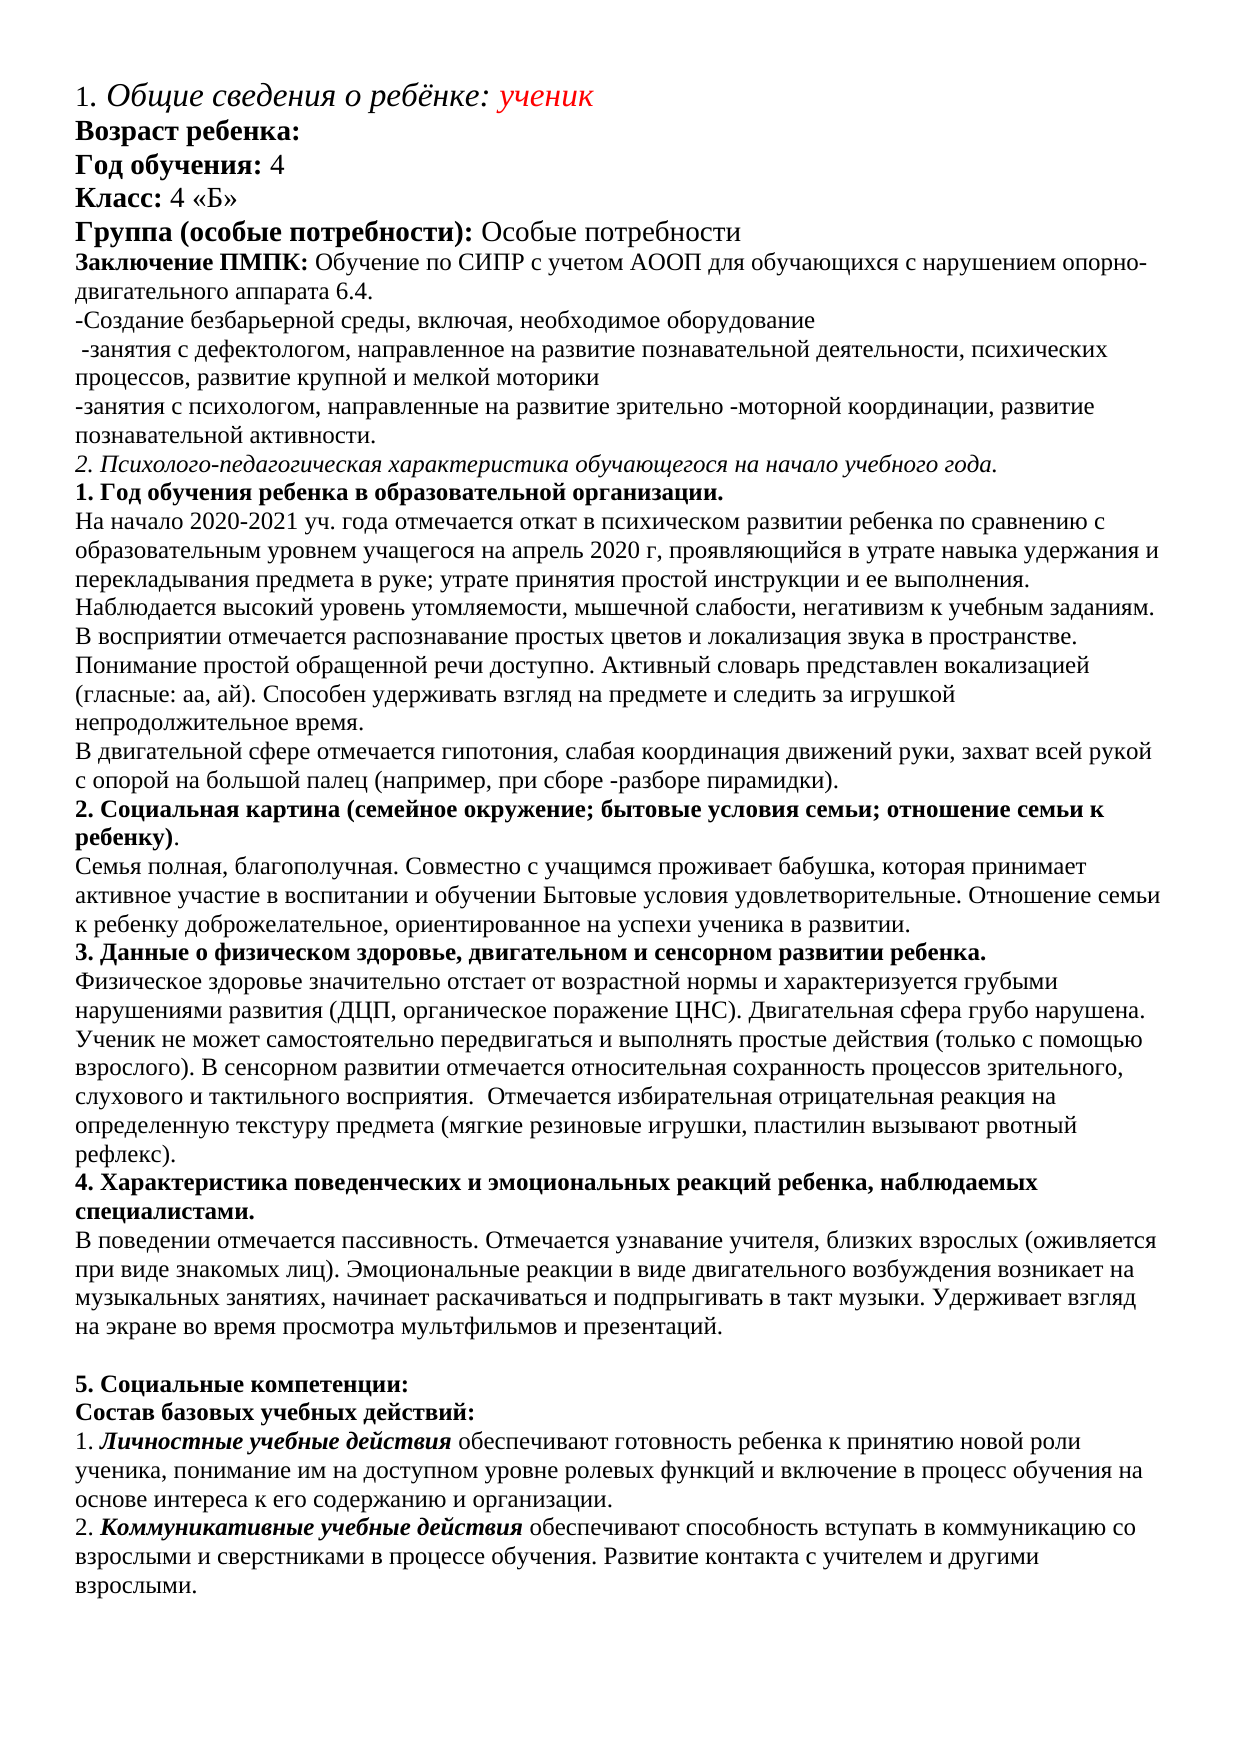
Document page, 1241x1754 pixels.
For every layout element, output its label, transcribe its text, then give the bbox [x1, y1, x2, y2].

text 2. Коммуникативные учебные действия обеспечивают способность вступать в коммуникацию со взрослыми и сверстниками в процессе обучения. Развитие контакта с учителем и другими взрослыми. [75, 1512, 1165, 1599]
text На начало 2020-2021 уч. года отмечается откат в психическом развитии ребенка по сравнению с образовательным уровнем учащегося на апрель 2020 г, проявляющийся в утрате навыка удержания и перекладывания предмета в руке; утрате принятия простой инструкции и ее выполнения. Наблюдается высокий уровень утомляемости, мышечной слабости, негативизм к учебным заданиям. [75, 506, 1165, 621]
text Группа (особые потребности): Особые потребности [75, 214, 1165, 247]
text Заключение ПМПК: Обучение по СИПР с учетом АООП для обучающихся с нарушением опорно-двигательного аппарата 6.4. -Создание безбарьерной среды, включая, необходимое оборудование -занятия с дефектологом, направленное на развитие познавательной деятельности, психических процессов, развитие крупной и мелкой моторики -занятия с психологом, направленные на развитие зрительно -моторной координации, развитие познавательной активности. [75, 247, 1165, 449]
text Год обучения: 4 [75, 147, 1165, 180]
text 4. Характеристика поведенческих и эмоциональных реакций ребенка, наблюдаемых специалистами. [75, 1167, 1165, 1225]
text В двигательной сфере отмечается гипотония, слабая координация движений руки, захват всей рукой с опорой на большой палец (например, при сборе -разборе пирамидки). [75, 736, 1165, 794]
text 1. Личностные учебные действия обеспечивают готовность ребенка к принятию новой роли ученика, понимание им на доступном уровне ролевых функций и включение в процесс обучения на основе интереса к его содержанию и организации. [613, 1426, 1165, 1512]
text 2. Психолого-педагогическая характеристика обучающегося на начало учебного года. [75, 449, 1165, 477]
text В поведении отмечается пассивность. Отмечается узнавание учителя, близких взрослых (оживляется при виде знакомых лиц). Эмоциональные реакции в виде двигательного возбуждения возникает на музыкальных занятиях, начинает раскачиваться и подпрыгивать в такт музыки. Удерживает взгляд на экране во время просмотра мультфильмов и презентаций. [75, 1225, 1165, 1340]
text Класс: 4 «Б» [75, 180, 1165, 214]
text В восприятии отмечается распознавание простых цветов и локализация звука в пространстве. Понимание простой обращенной речи доступно. Активный словарь представлен вокализацией (гласные: аа, ай). Способен удерживать взгляд на предмете и следить за игрушкой непродолжительное время. [75, 621, 1165, 736]
text 2. Социальная картина (семейное окружение; бытовые условия семьи; отношение семьи к ребенку). [75, 794, 1165, 851]
text Семья полная, благополучная. Совместно с учащимся проживает бабушка, которая принимает активное участие в воспитании и обучении Бытовые условия удовлетворительные. Отношение семьи к ребенку доброжелательное, ориентированное на успехи ученика в развитии. [75, 851, 1165, 937]
text 5. Социальные компетенции: [75, 1369, 1165, 1397]
text 1. Общие сведения о ребёнке: ученик [75, 75, 1165, 113]
text 1. Год обучения ребенка в образовательной организации. [75, 477, 1165, 506]
text 3. Данные о физическом здоровье, двигательном и сенсорном развитии ребенка. [75, 937, 1165, 966]
text Состав базовых учебных действий: [75, 1397, 1165, 1426]
text Физическое здоровье значительно отстает от возрастной нормы и характеризуется грубыми нарушениями развития (ДЦП, органическое поражение ЦНС). Двигательная сфера грубо нарушена. Ученик не может самостоятельно передвигаться и выполнять простые действия (только с помощью взрослого). В сенсорном развитии отмечается относительная сохранность процессов зрительного, слухового и тактильного восприятия. Отмечается избирательная отрицательная реакция на определенную текстуру предмета (мягкие резиновые игрушки, пластилин вызывают рвотный рефлекс). [75, 966, 1165, 1167]
text Возраст ребенка: [75, 113, 1165, 147]
